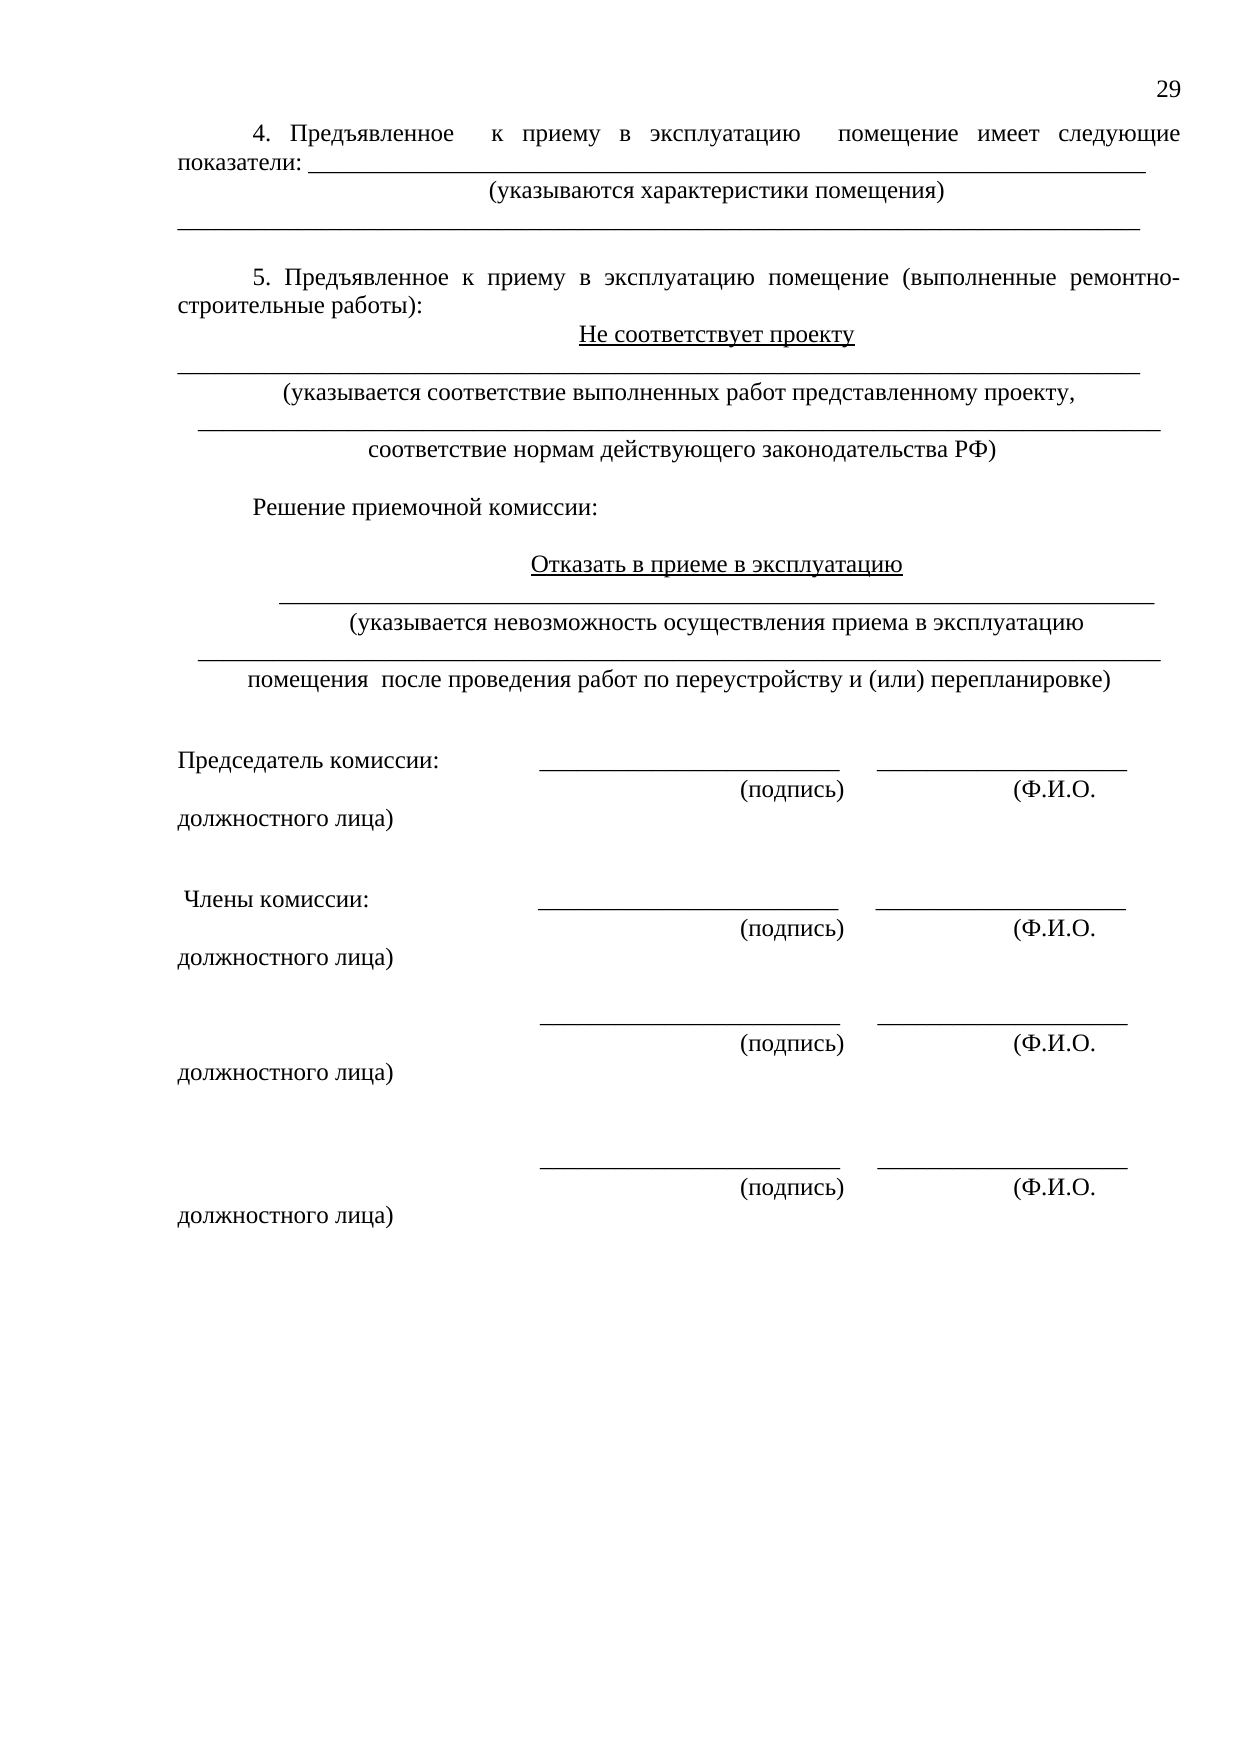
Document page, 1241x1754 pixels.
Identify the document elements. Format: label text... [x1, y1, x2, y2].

text Председатель комиссии: ________________________ ____________________ [177, 746, 1181, 774]
text (указываются характеристики помещения) [177, 176, 1181, 204]
text (указывается невозможность осуществления приема в эксплуатацию [177, 607, 1181, 636]
text Не соответствует проекту [177, 319, 1181, 348]
text (подпись) (Ф.И.О. должностного лица) [177, 1172, 1181, 1229]
text (подпись) (Ф.И.О. должностного лица) [177, 913, 1181, 970]
text (указывается соответствие выполненных работ представленному проекту, _____________________________________________________________________________ [177, 377, 1181, 434]
text (подпись) (Ф.И.О. должностного лица) [177, 774, 1181, 832]
text ______________________________________________________________________ [177, 578, 1181, 607]
text ________________________ ____________________ [177, 999, 1181, 1028]
text Решение приемочной комиссии: [177, 492, 1181, 521]
text Члены комиссии: ________________________ ____________________ [177, 884, 1181, 913]
text _____________________________________________________________________________ [177, 204, 1181, 233]
text 4. Предъявленное к приему в эксплуатацию помещение имеет следующие показатели: ___________________________________________________________________ [177, 118, 1181, 176]
text (подпись) (Ф.И.О. должностного лица) [177, 1028, 1181, 1085]
text _____________________________________________________________________________ [177, 348, 1181, 377]
text соответствие нормам действующего законодательства РФ) [177, 434, 1181, 463]
text ________________________ ____________________ [177, 1143, 1181, 1172]
text 5. Предъявленное к приему в эксплуатацию помещение (выполненные ремонтно-строительные работы): [177, 262, 1181, 319]
text _____________________________________________________________________________ помещения после проведения работ по переустройству и (или) перепланировке) [177, 636, 1181, 693]
text Отказать в приеме в эксплуатацию [177, 549, 1181, 578]
